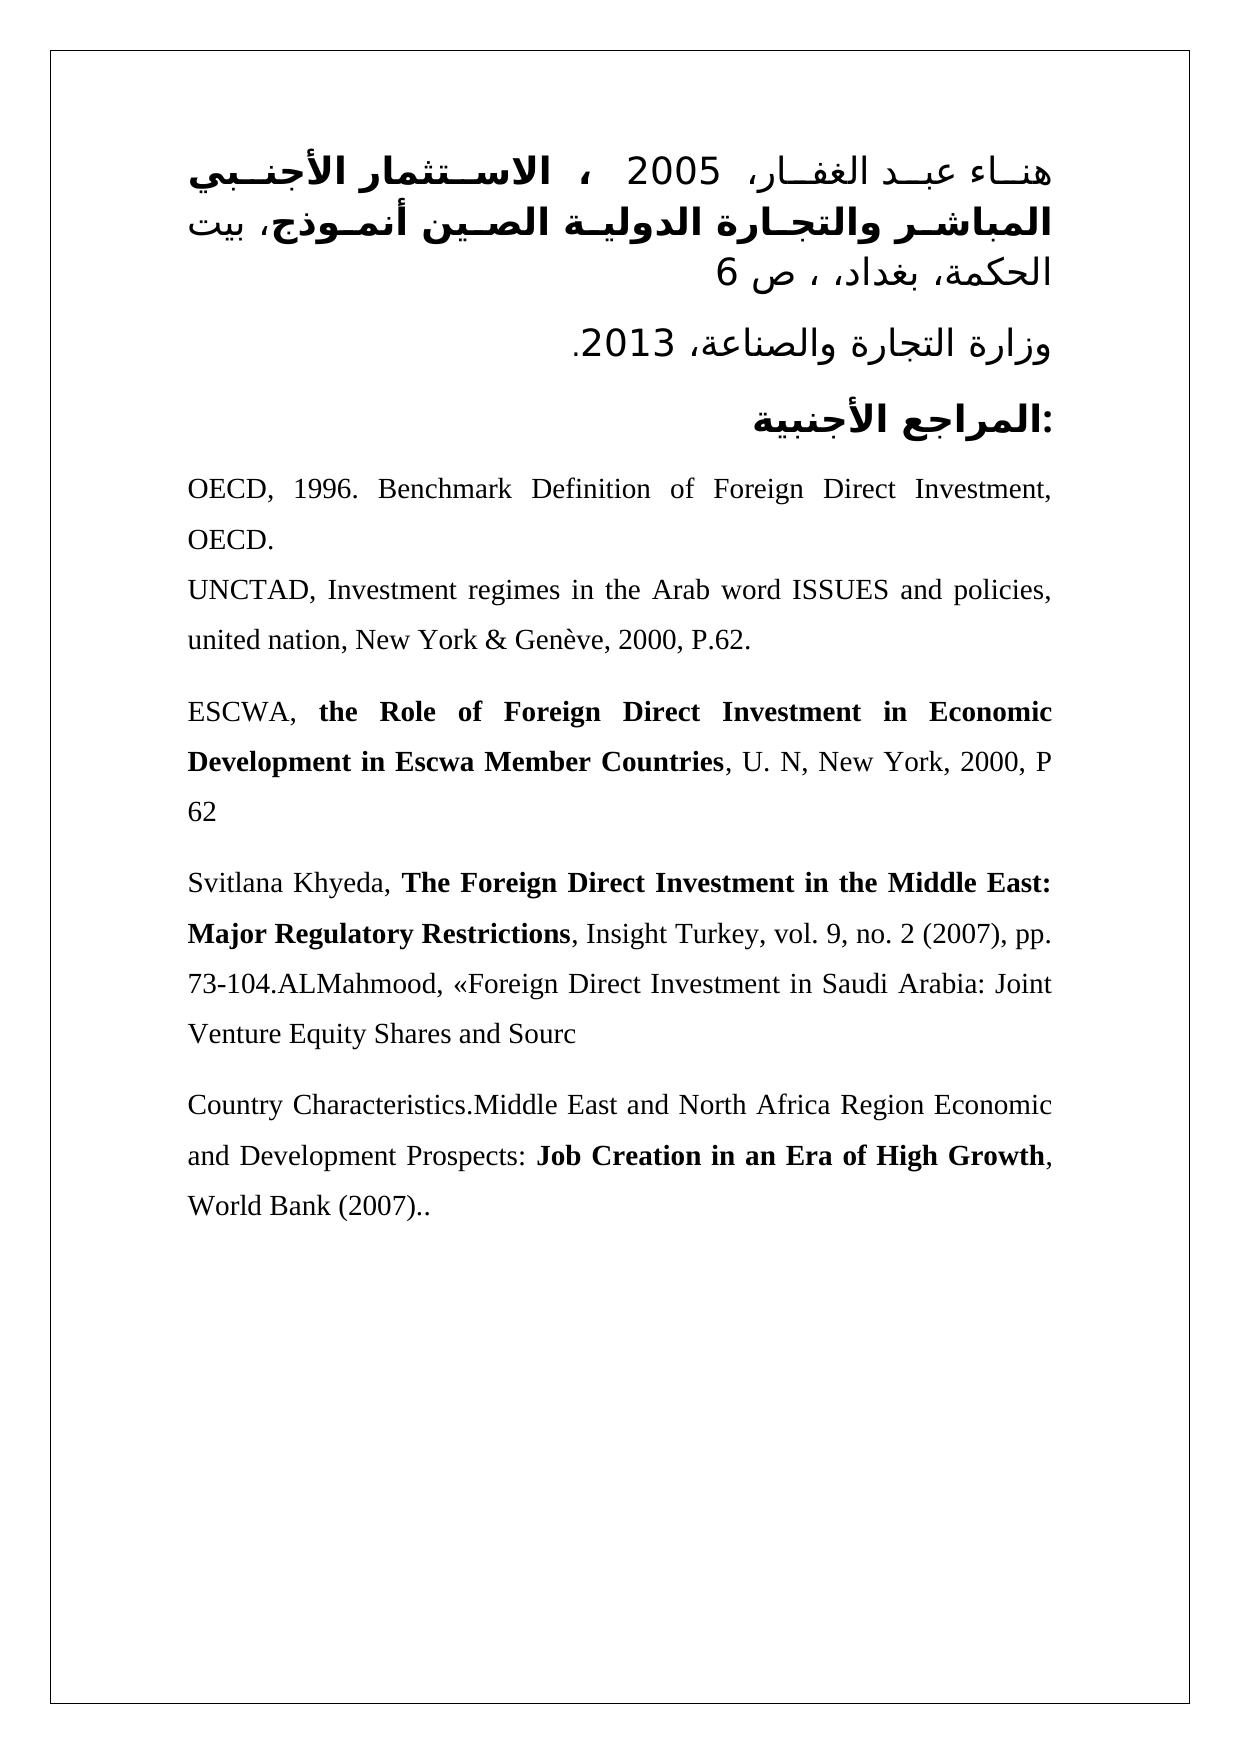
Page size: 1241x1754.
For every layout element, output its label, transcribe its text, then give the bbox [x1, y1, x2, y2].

text هناء عبد الغفار، 2005 ، الاستثمار الأجنبي المباشر والتجارة الدولية الصين أنموذج، بيت الحكمة، بغداد، ، ص 6 [187, 150, 1053, 294]
text UNCTAD, Investment regimes in the Arab word ISSUES and policies, united nation, New York & Genève, 2000, P.62. [187, 572, 1053, 656]
text وزارة التجارة والصناعة، 2013. [187, 321, 1053, 365]
text Svitlana Khyeda, The Foreign Direct Investment in the Middle East: Major Regulatory Restrictions, Insight Turkey, vol. 9, no. 2 (2007), pp. 73-104.ALMahmood, «Foreign Direct Investment in Saudi Arabia: Joint Venture Equity Shares and Sourc [187, 865, 1053, 1050]
text OECD, 1996. Benchmark Definition of Foreign Direct Investment, OECD. [187, 472, 1053, 555]
text المراجع الأجنبية: [187, 392, 1053, 443]
text Country Characteristics.Middle East and North Africa Region Economic and Development Prospects: Job Creation in an Era of High Growth, World Bank (2007).. [187, 1087, 1053, 1222]
text ESCWA, the Role of Foreign Direct Investment in Economic Development in Escwa Member Countries, U. N, New York, 2000, P 62 [187, 694, 1053, 828]
